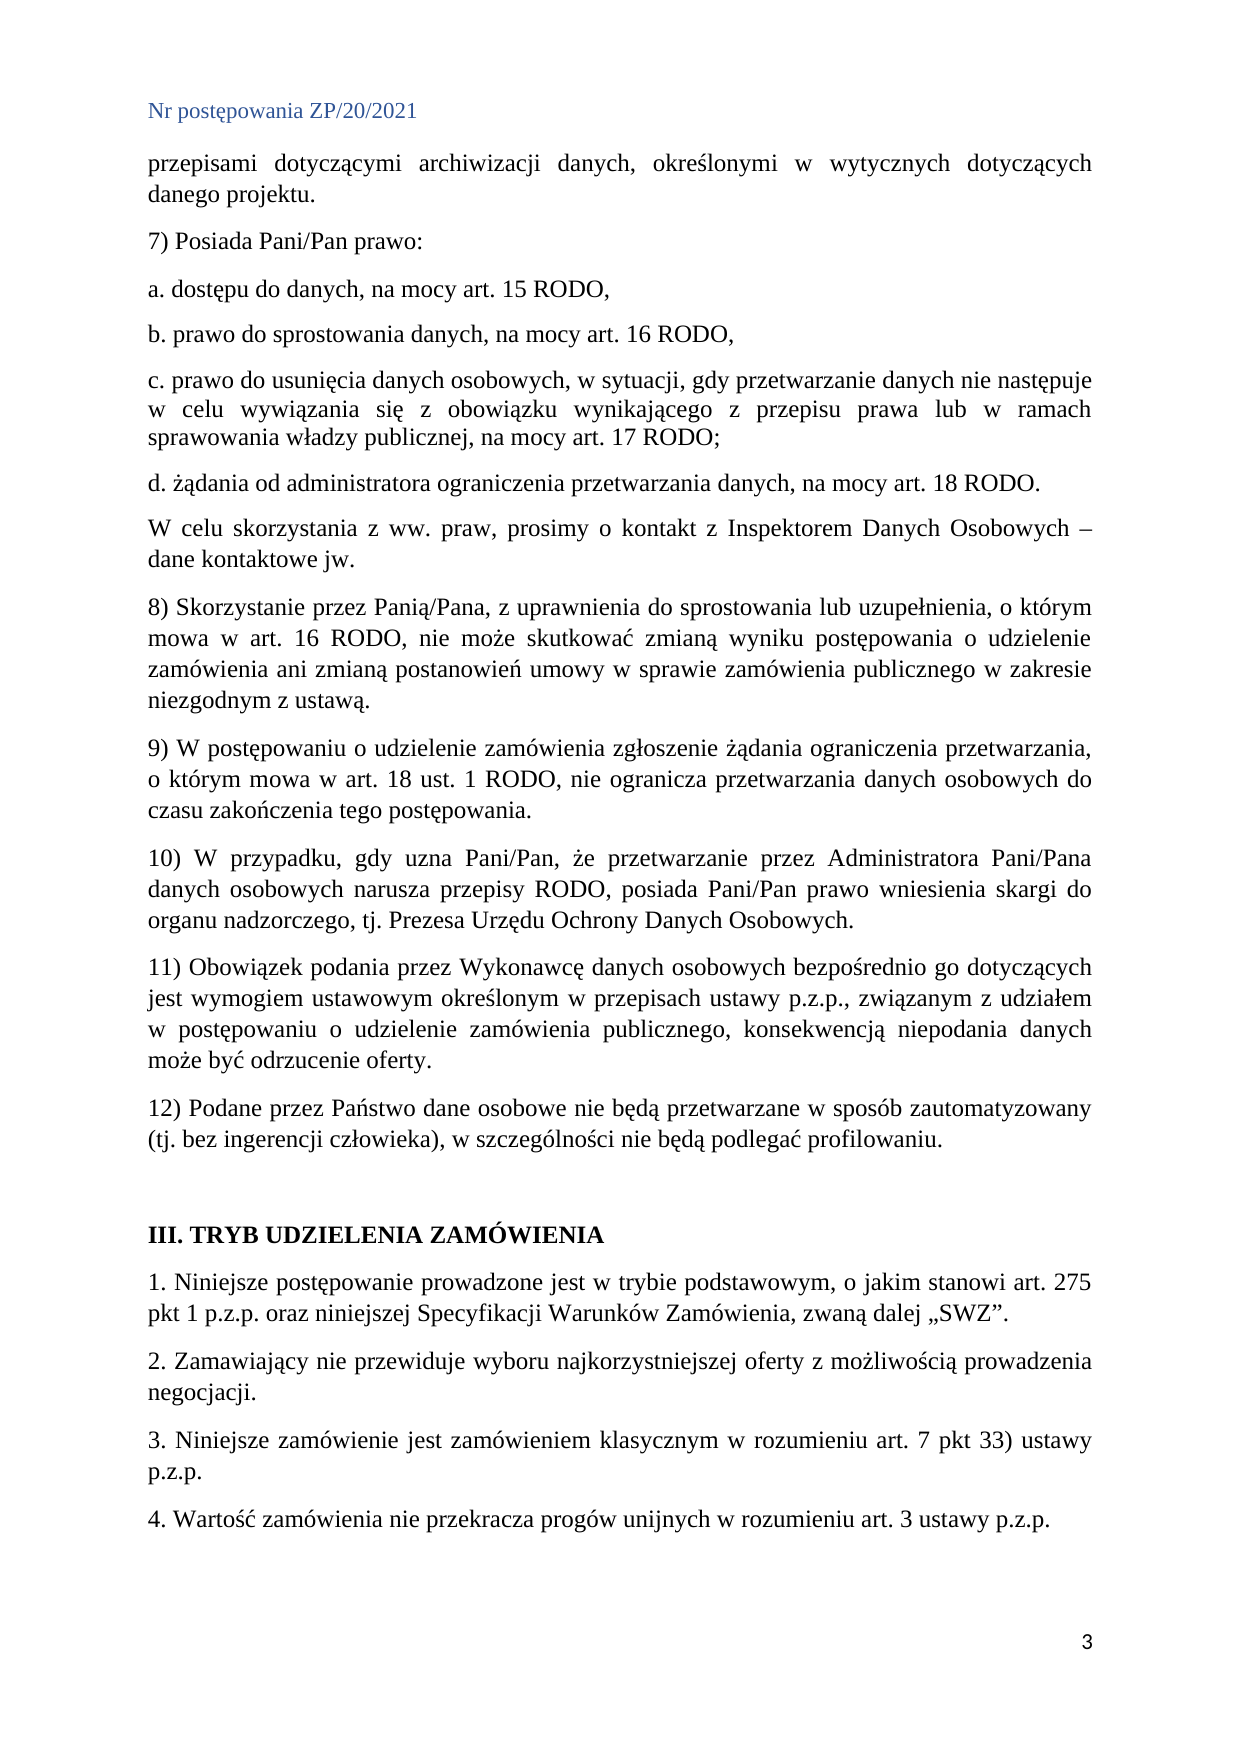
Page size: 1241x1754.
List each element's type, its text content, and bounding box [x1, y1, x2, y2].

text W celu skorzystania z ww. praw, prosimy o kontakt z Inspektorem Danych Osobowych – dane kontaktowe jw. [148, 513, 1093, 573]
text 8) Skorzystanie przez Panią/Pana, z uprawnienia do sprostowania lub uzupełnienia, o którym mowa w art. 16 RODO, nie może skutkować zmianą wyniku postępowania o udzielenie zamówienia ani zmianą postanowień umowy w sprawie zamówienia publicznego w zakresie niezgodnym z ustawą. [148, 592, 1093, 714]
text c. prawo do usunięcia danych osobowych, w sytuacji, gdy przetwarzanie danych nie następuje w celu wywiązania się z obowiązku wynikającego z przepisu prawa lub w ramach sprawowania władzy publicznej, na mocy art. 17 RODO; [148, 365, 1093, 451]
text III. TRYB UDZIELENIA ZAMÓWIENIA [148, 1220, 1093, 1248]
text 10) W przypadku, gdy uzna Pani/Pan, że przetwarzanie przez Administratora Pani/Pana danych osobowych narusza przepisy RODO, posiada Pani/Pan prawo wniesienia skargi do organu nadzorczego, tj. Prezesa Urzędu Ochrony Danych Osobowych. [148, 843, 1093, 933]
text 2. Zamawiający nie przewiduje wyboru najkorzystniejszej oferty z możliwością prowadzenia negocjacji. [148, 1346, 1093, 1406]
text 11) Obowiązek podania przez Wykonawcę danych osobowych bezpośrednio go dotyczących jest wymogiem ustawowym określonym w przepisach ustawy p.z.p., związanym z udziałem w postępowaniu o udzielenie zamówienia publicznego, konsekwencją niepodania danych może być odrzucenie oferty. [148, 952, 1093, 1074]
text 3. Niniejsze zamówienie jest zamówieniem klasycznym w rozumieniu art. 7 pkt 33) ustawy p.z.p. [148, 1425, 1093, 1485]
text 12) Podane przez Państwo dane osobowe nie będą przetwarzane w sposób zautomatyzowany (tj. bez ingerencji człowieka), w szczególności nie będą podlegać profilowaniu. [148, 1093, 1093, 1153]
text 7) Posiada Pani/Pan prawo: [148, 226, 1093, 255]
text 9) W postępowaniu o udzielenie zamówienia zgłoszenie żądania ograniczenia przetwarzania, o którym mowa w art. 18 ust. 1 RODO, nie ogranicza przetwarzania danych osobowych do czasu zakończenia tego postępowania. [148, 733, 1093, 824]
text d. żądania od administratora ograniczenia przetwarzania danych, na mocy art. 18 RODO. [148, 468, 1093, 497]
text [148, 148, 1093, 207]
text 1. Niniejsze postępowanie prowadzone jest w trybie podstawowym, o jakim stanowi art. 275 pkt 1 p.z.p. oraz niniejszej Specyfikacji Warunków Zamówienia, zwaną dalej „SWZ”. [148, 1267, 1093, 1327]
text 4. Wartość zamówienia nie przekracza progów unijnych w rozumieniu art. 3 ustawy p.z.p. [148, 1504, 1093, 1532]
text b. prawo do sprostowania danych, na mocy art. 16 RODO, [148, 319, 1093, 348]
text a. dostępu do danych, na mocy art. 15 RODO, [148, 274, 1093, 303]
